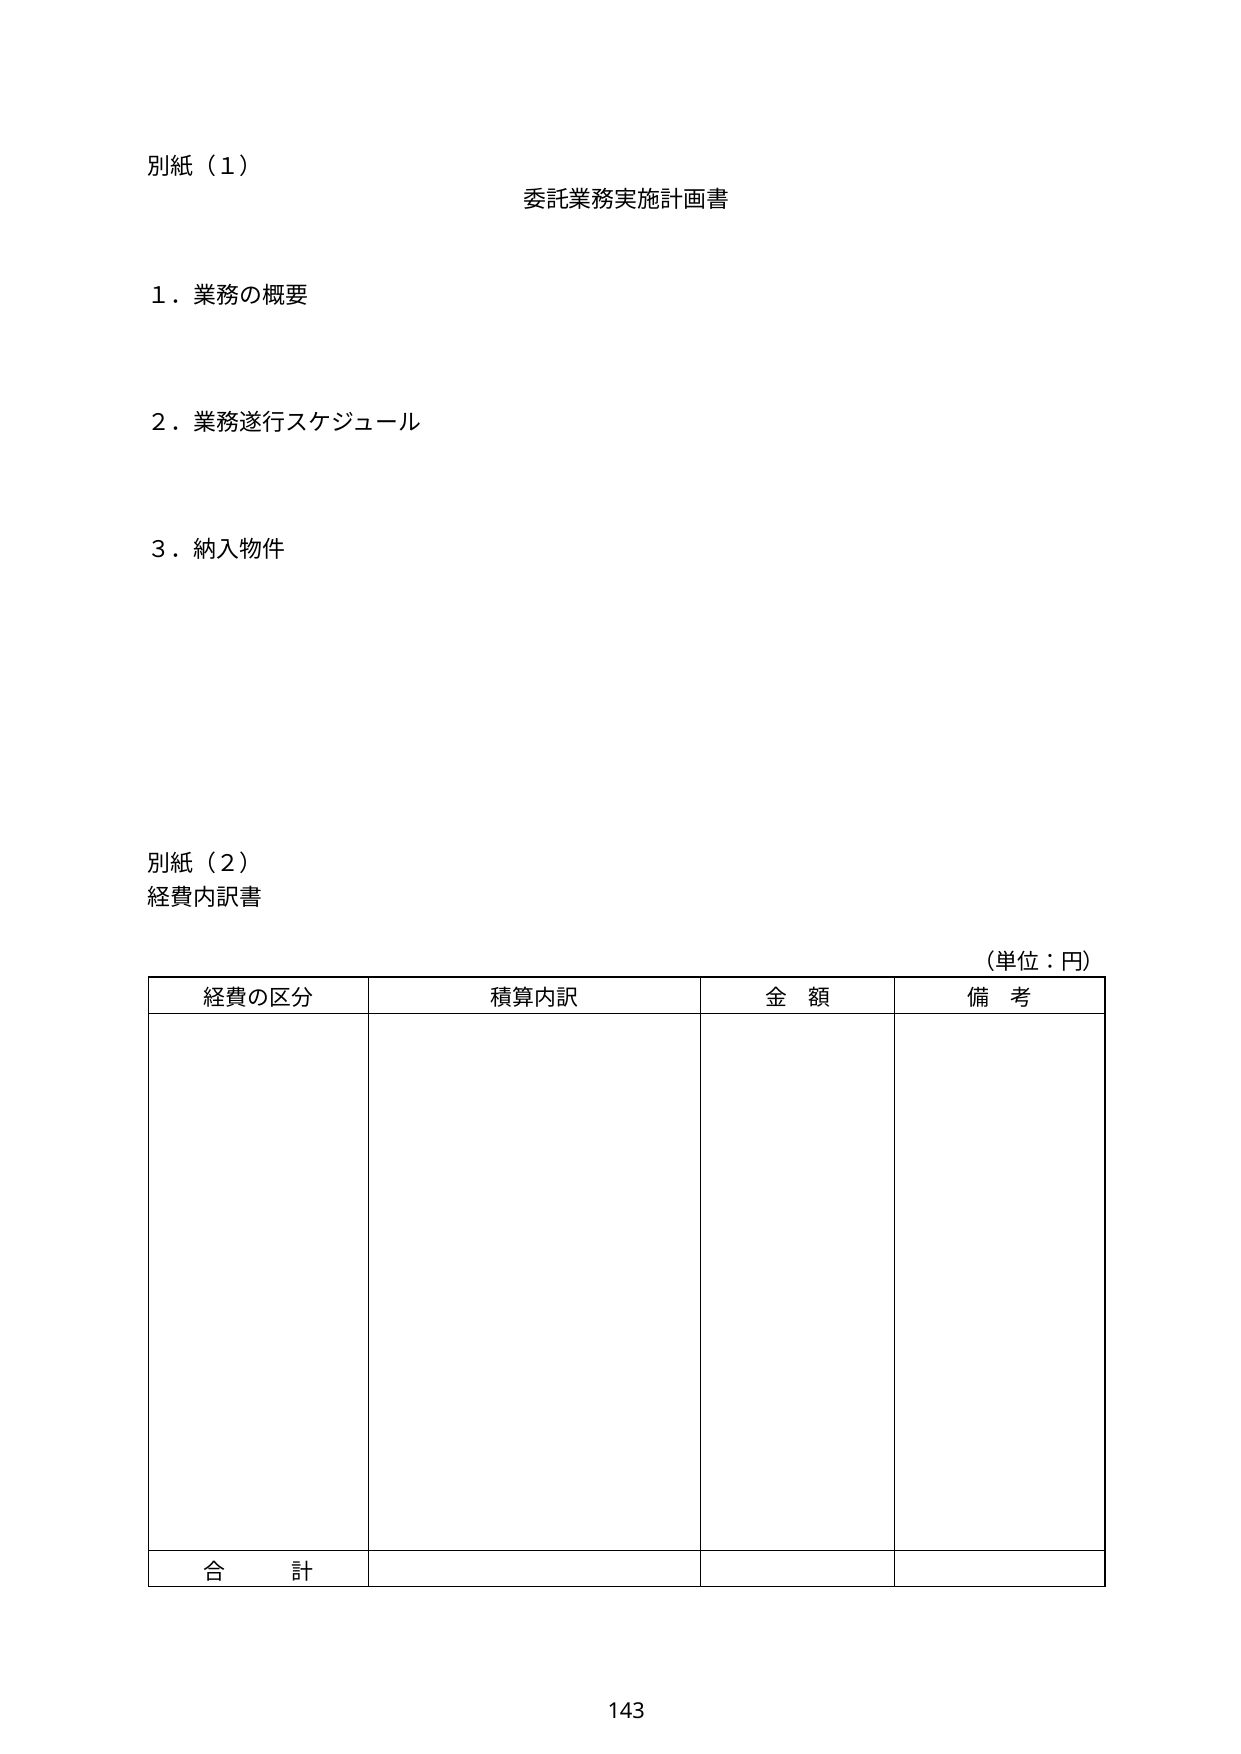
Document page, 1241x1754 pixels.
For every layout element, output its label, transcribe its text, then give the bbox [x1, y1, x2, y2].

text 別紙（１） [148, 148, 1104, 181]
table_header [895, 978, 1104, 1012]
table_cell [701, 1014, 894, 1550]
text ３．納入物件 [148, 531, 1104, 564]
text １．業務の概要 [148, 277, 1104, 310]
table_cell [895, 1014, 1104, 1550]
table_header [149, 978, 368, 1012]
text 別紙（２） [148, 845, 1104, 878]
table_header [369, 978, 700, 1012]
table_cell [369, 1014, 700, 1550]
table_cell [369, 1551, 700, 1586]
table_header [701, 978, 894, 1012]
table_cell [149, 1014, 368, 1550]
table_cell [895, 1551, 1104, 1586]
text ２．業務遂行スケジュール [148, 404, 1104, 437]
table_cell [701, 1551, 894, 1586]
text 委託業務実施計画書 [148, 181, 1104, 214]
text （単位：円） [148, 941, 1104, 976]
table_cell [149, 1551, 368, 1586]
text 経費内訳書 [148, 878, 1104, 912]
